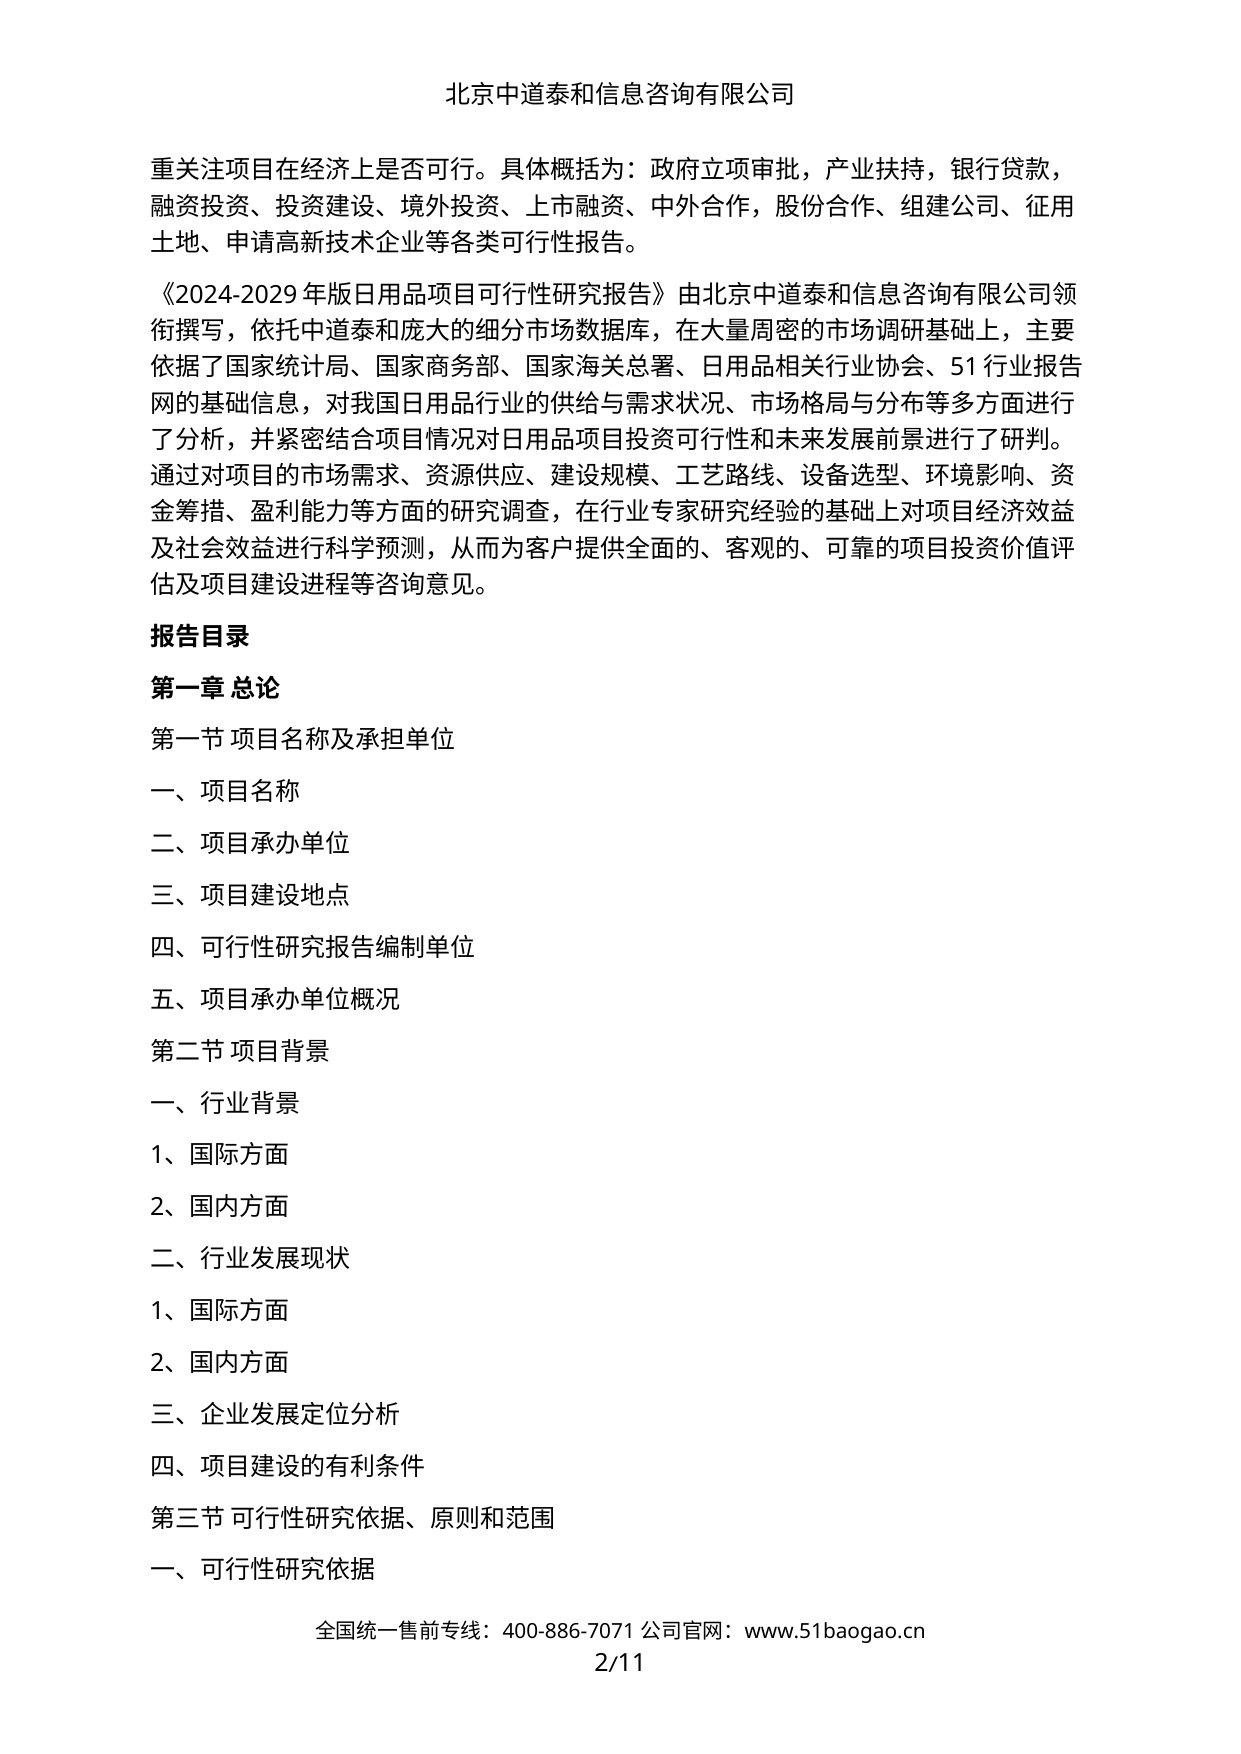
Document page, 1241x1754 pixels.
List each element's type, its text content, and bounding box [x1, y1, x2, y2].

text 四、可行性研究报告编制单位 [150, 927, 1090, 964]
text 三、项目建设地点 [150, 876, 1090, 912]
text 一、项目名称 [150, 772, 1090, 808]
text 2、国内方面 [150, 1342, 1090, 1379]
text 报告目录 [150, 616, 1090, 652]
text 四、项目建设的有利条件 [150, 1446, 1090, 1482]
text 二、项目承办单位 [150, 824, 1090, 860]
text 五、项目承办单位概况 [150, 979, 1090, 1016]
text 第一章 总论 [150, 668, 1090, 704]
text 第二节 项目背景 [150, 1031, 1090, 1067]
text 《2024-2029年版日用品项目可行性研究报告》由北京中道泰和信息咨询有限公司领衔撰写，依托中道泰和庞大的细分市场数据库，在大量周密的市场调研基础上，主要依据了国家统计局、国家商务部、国家海关总署、日用品相关行业协会、51行业报告网的基础信息，对我国日用品行业的供给与需求状况、市场格局与分布等多方面进行了分析，并紧密结合项目情况对日用品项目投资可行性和未来发展前景进行了研判。通过对项目的市场需求、资源供应、建设规模、工艺路线、设备选型、环境影响、资金筹措、盈利能力等方面的研究调查，在行业专家研究经验的基础上对项目经济效益及社会效益进行科学预测，从而为客户提供全面的、客观的、可靠的项目投资价值评估及项目建设进程等咨询意见。 [150, 274, 1090, 601]
text 第一节 项目名称及承担单位 [150, 720, 1090, 756]
text 1、国际方面 [150, 1135, 1090, 1171]
text 一、可行性研究依据 [150, 1550, 1090, 1586]
text 二、行业发展现状 [150, 1239, 1090, 1275]
text 三、企业发展定位分析 [150, 1394, 1090, 1431]
text 1、国际方面 [150, 1291, 1090, 1327]
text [150, 150, 1090, 259]
text 第三节 可行性研究依据、原则和范围 [150, 1498, 1090, 1534]
text 2、国内方面 [150, 1187, 1090, 1223]
text 一、行业背景 [150, 1083, 1090, 1119]
